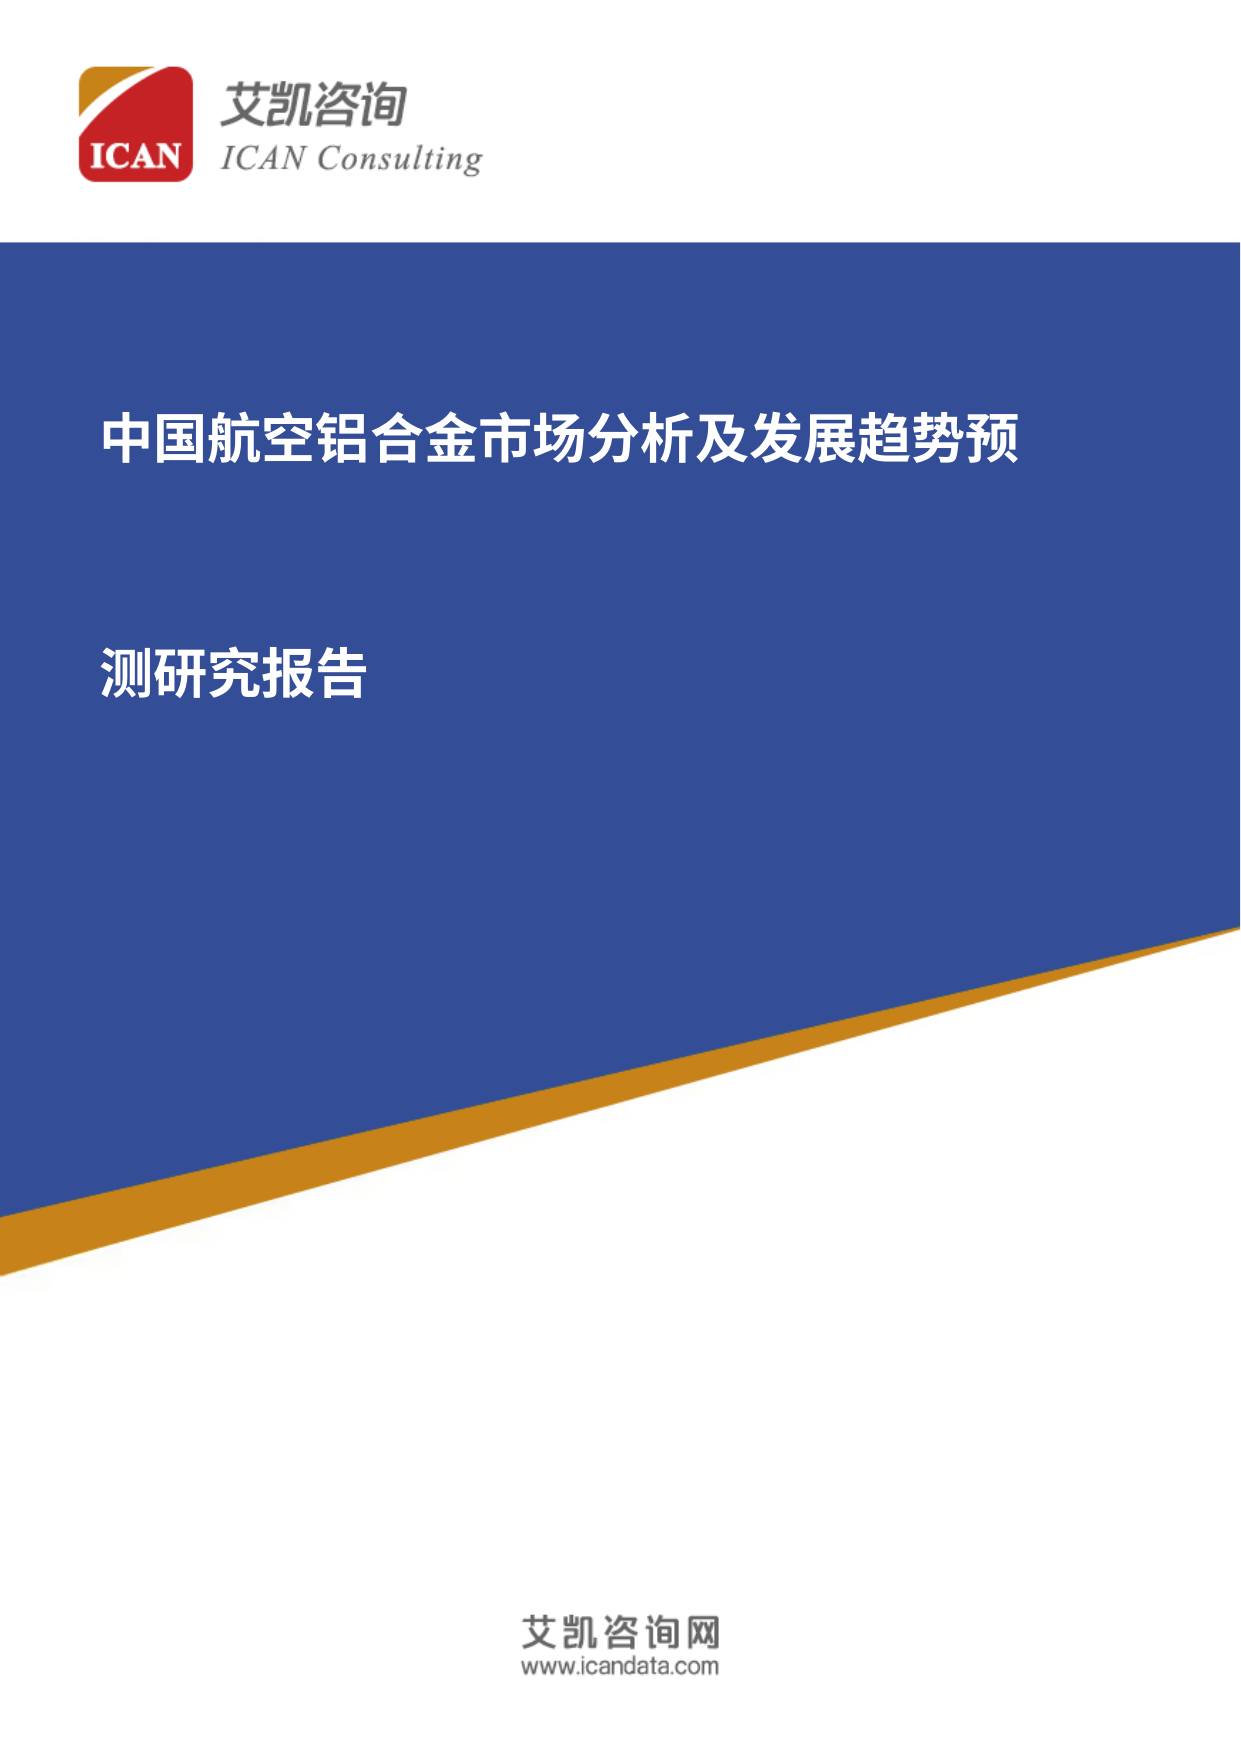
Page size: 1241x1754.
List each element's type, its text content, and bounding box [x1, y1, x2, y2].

subtitle 中国航空铝合金市场分析及发展趋势预测研究报告 [99, 386, 1053, 718]
picture [0, 5, 1241, 1754]
